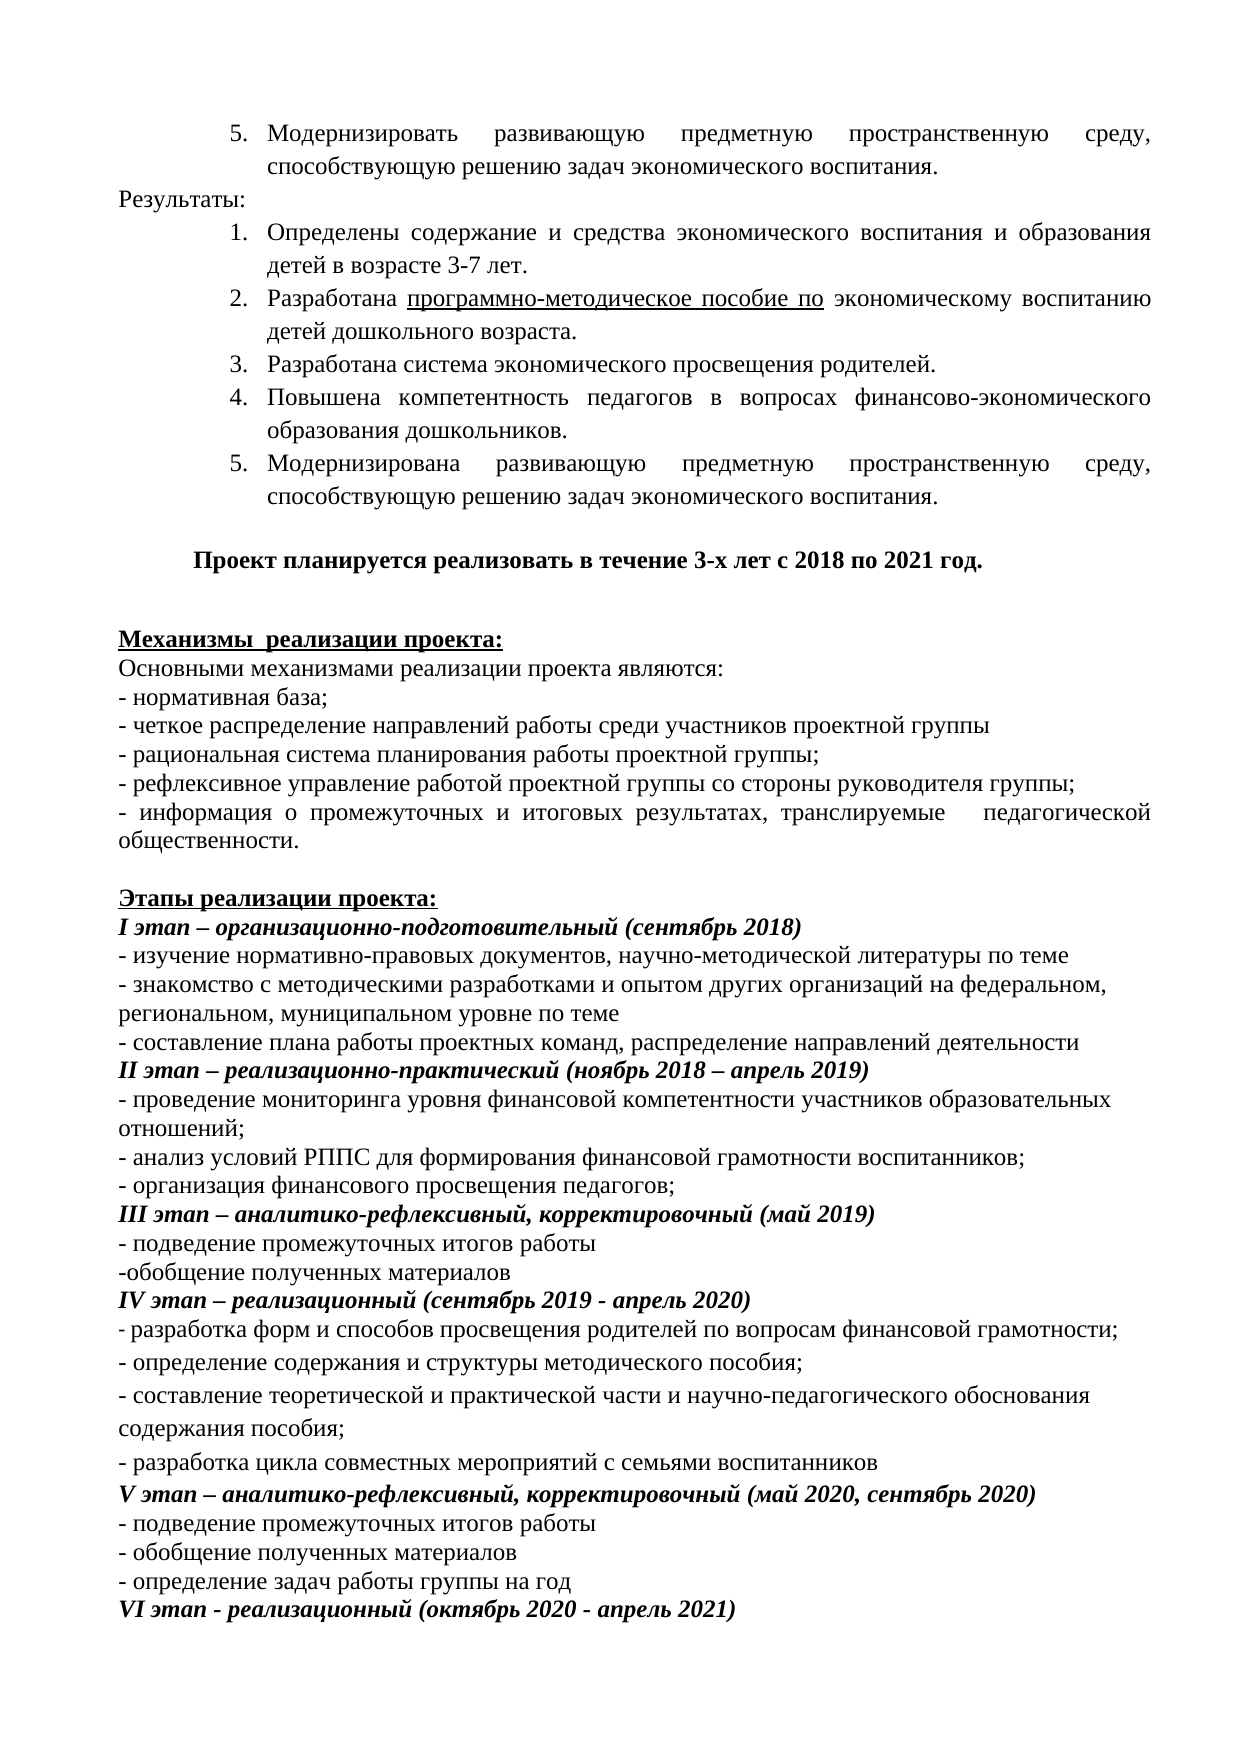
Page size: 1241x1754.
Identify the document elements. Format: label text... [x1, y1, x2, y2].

text - рациональная система планирования работы проектной группы; [118, 739, 1152, 768]
list Модернизировать развивающую предметную пространственную среду, способствующую решению задач экономического воспитания. [229, 118, 1152, 180]
text - нормативная база; [118, 682, 1152, 710]
text -обобщение полученных материалов [118, 1257, 1152, 1285]
list Повышена компетентность педагогов в вопросах финансово-экономического образования дошкольников. [229, 382, 1152, 444]
text - изучение нормативно-правовых документов, научно-методической литературы по теме [118, 940, 1152, 969]
text - проведение мониторинга уровня финансовой компетентности участников образовательных отношений; [118, 1084, 1152, 1142]
list Проект планируется реализовать в течение 3-х лет с 2018 по 2021 год. [193, 545, 1152, 574]
text - определение задач работы группы на год [118, 1566, 1152, 1594]
text - анализ условий РППС для формирования финансовой грамотности воспитанников; - организация финансового просвещения педагогов; III этап – аналитико-рефлексивный, корректировочный (май 2019) [118, 1142, 1152, 1228]
list Модернизирована развивающую предметную пространственную среду, способствующую решению задач экономического воспитания. [229, 448, 1152, 510]
text VI этап - реализационный (октябрь 2020 - апрель 2021) [118, 1594, 1152, 1623]
text - подведение промежуточных итогов работы [118, 1228, 1152, 1257]
text Этапы реализации проекта: [118, 883, 1152, 912]
text I этап – организационно-подготовительный (сентябрь 2018) [118, 912, 1152, 940]
text Механизмы реализации проекта: [118, 624, 1152, 653]
text II этап – реализационно-практический (ноябрь 2018 – апрель 2019) [118, 1055, 1152, 1084]
text V этап – аналитико-рефлексивный, корректировочный (май 2020, сентябрь 2020) [118, 1479, 1152, 1508]
text Основными механизмами реализации проекта являются: [118, 653, 1152, 682]
list Разработана программно-методическое пособие по экономическому воспитанию детей дошкольного возраста. [229, 283, 1152, 345]
text Результаты: [118, 184, 1152, 213]
list Разработана система экономического просвещения родителей. [229, 349, 1152, 378]
text - знакомство с методическими разработками и опытом других организаций на федеральном, региональном, муниципальном уровне по теме [118, 969, 1152, 1027]
text - подведение промежуточных итогов работы [118, 1508, 1152, 1537]
list Определены содержание и средства экономического воспитания и образования детей в возрасте 3-7 лет. [229, 217, 1152, 279]
text IV этап – реализационный (сентябрь 2019 - апрель 2020) [118, 1285, 1152, 1314]
text - рефлексивное управление работой проектной группы со стороны руководителя группы; [118, 768, 1152, 797]
text - четкое распределение направлений работы среди участников проектной группы [118, 710, 1152, 739]
text - составление плана работы проектных команд, распределение направлений деятельности [118, 1027, 1152, 1055]
text - информация о промежуточных и итоговых результатах, транслируемые педагогической общественности. [118, 797, 1152, 854]
text - разработка форм и способов просвещения родителей по вопросам финансовой грамотности; - определение содержания и структуры методического пособия; - составление теоретической и практической части и научно-педагогического обоснования содержания пособия; - разработка цикла совместных мероприятий с семьями воспитанников [118, 1314, 1152, 1475]
text - обобщение полученных материалов [118, 1537, 1152, 1566]
